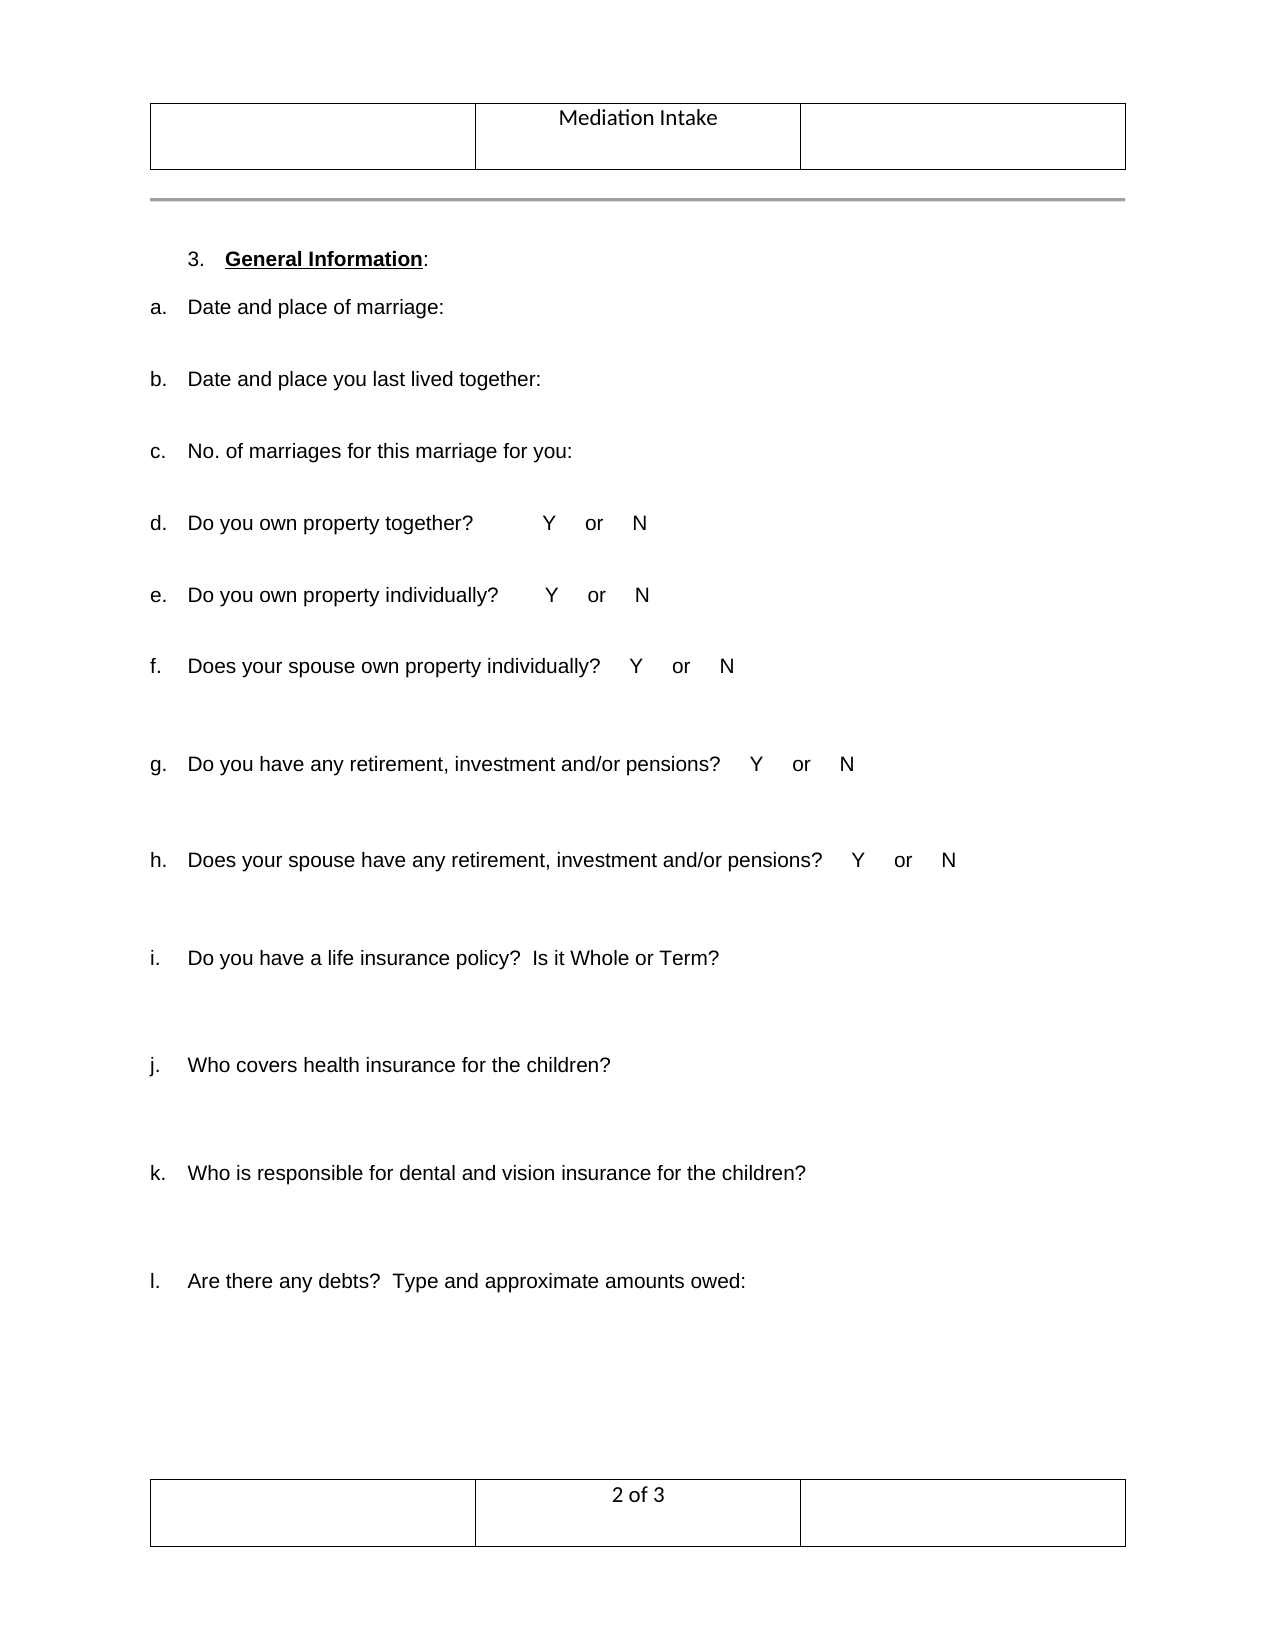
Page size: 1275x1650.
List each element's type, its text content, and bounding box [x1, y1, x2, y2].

list Do you have a life insurance policy? Is it Whole or Term? [150, 946, 1125, 969]
list Are there any debts? Type and approximate amounts owed: [150, 1269, 1125, 1293]
list No. of marriages for this marriage for you: [150, 439, 1125, 463]
list Date and place you last lived together: [150, 367, 1125, 391]
list Do you own property together? Y or N [150, 511, 1125, 534]
list Who is responsible for dental and vision insurance for the children? [150, 1161, 1125, 1185]
list Do you own property individually? Y or N [150, 582, 1125, 606]
list Does your spouse own property individually? Y or N [150, 654, 1125, 678]
list Does your spouse have any retirement, investment and/or pensions? Y or N [150, 848, 1125, 872]
list Date and place of marriage: [150, 295, 1125, 319]
list Who covers health insurance for the children? [150, 1053, 1125, 1077]
list Do you have any retirement, investment and/or pensions? Y or N [150, 752, 1125, 776]
list General Information: [187, 247, 1125, 271]
